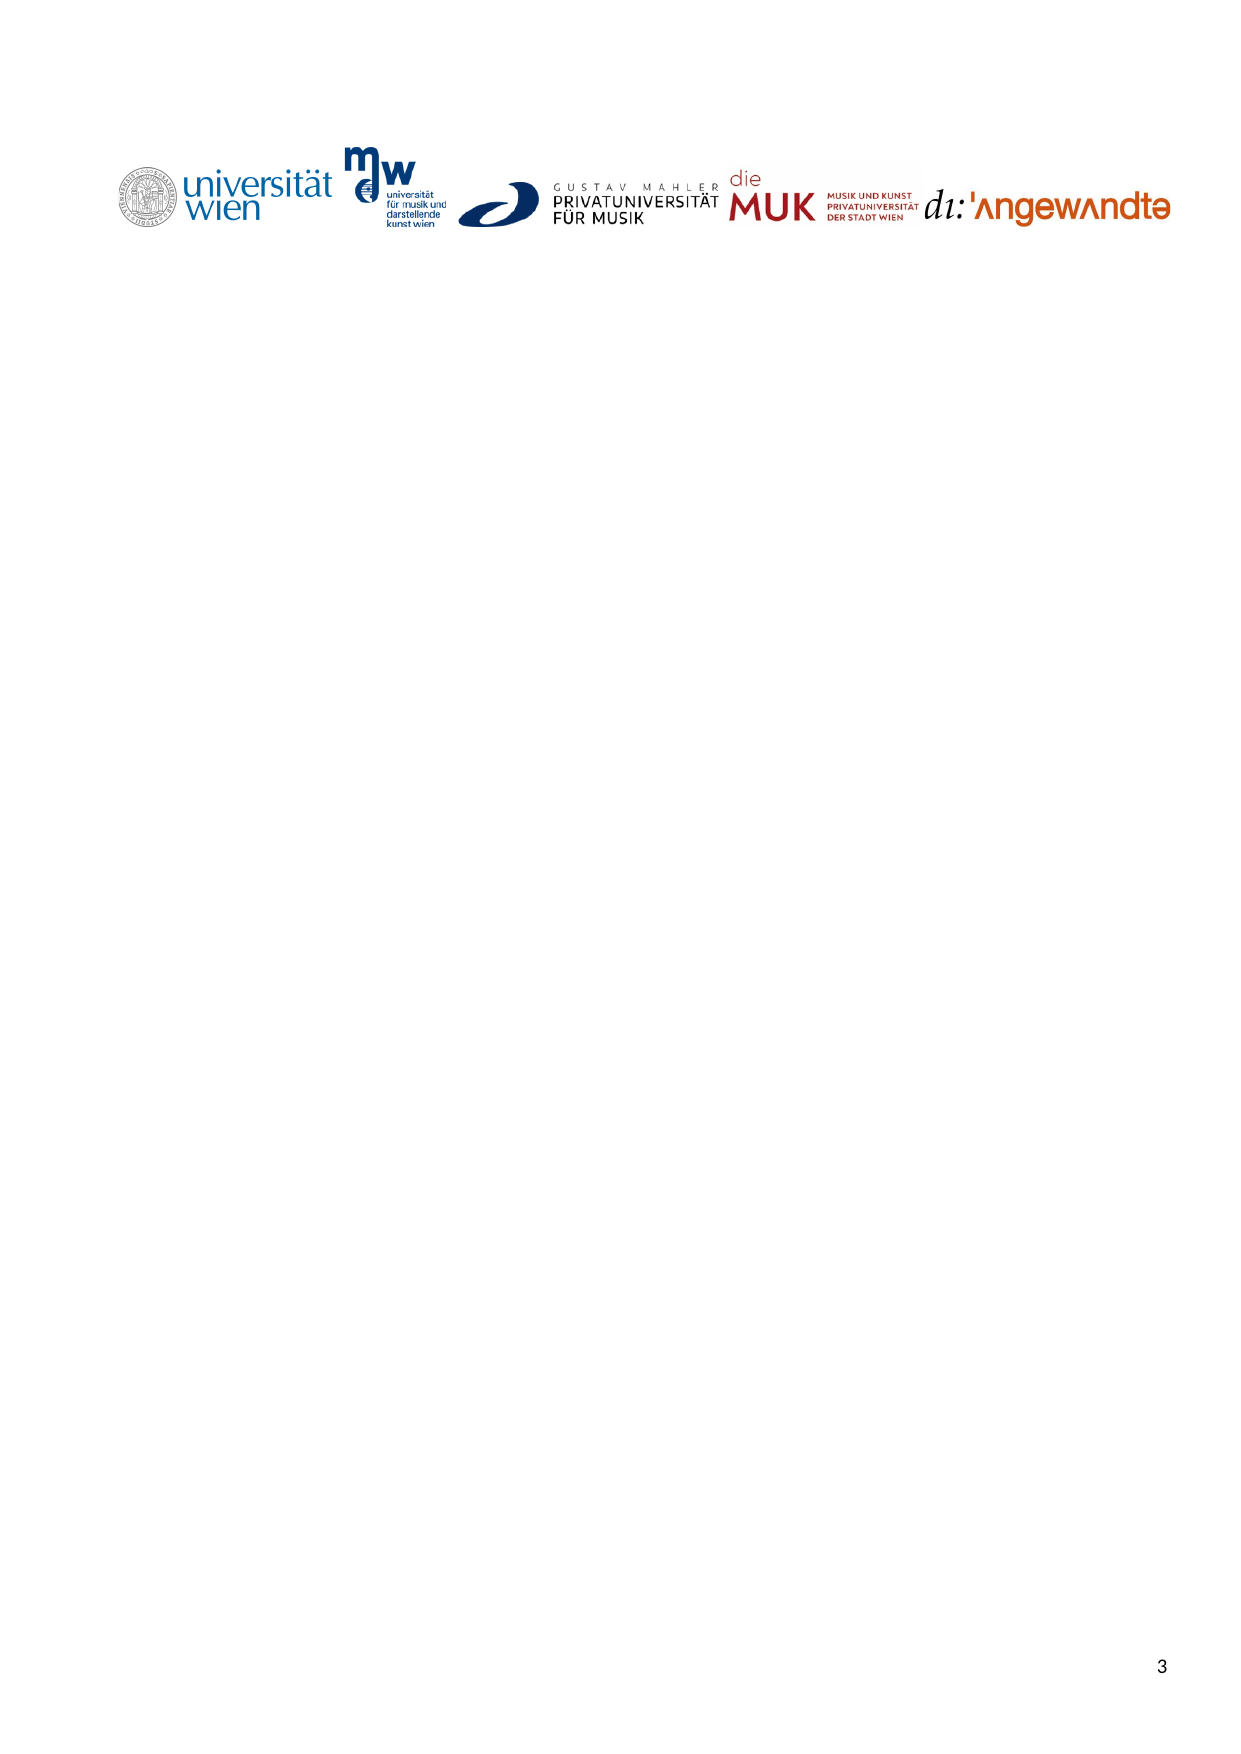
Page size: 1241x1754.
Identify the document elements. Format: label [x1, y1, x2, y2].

picture [458, 182, 719, 227]
picture [118, 167, 333, 227]
picture [344, 147, 446, 227]
picture [722, 162, 1171, 227]
